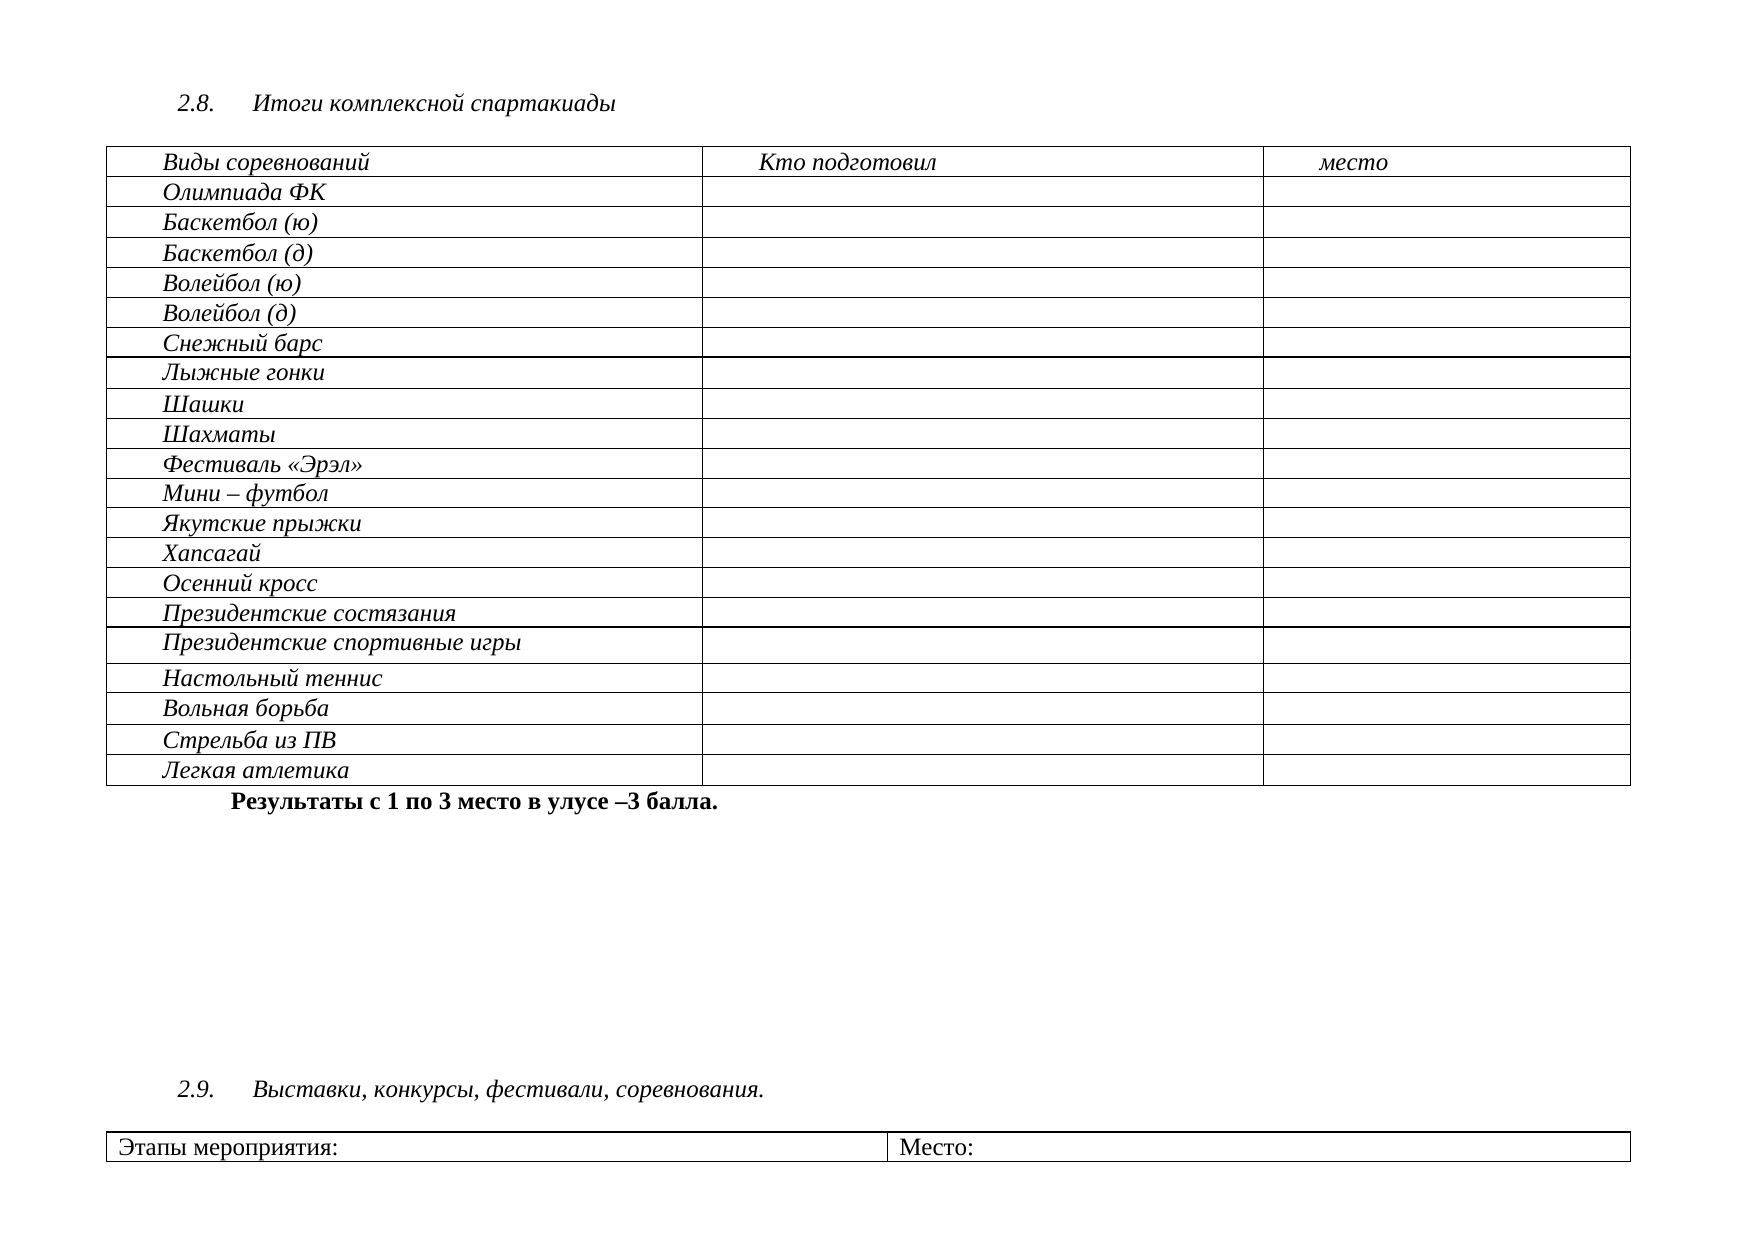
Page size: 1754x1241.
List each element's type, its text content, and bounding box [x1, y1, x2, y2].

table_cell Вольная борьба [107, 693, 702, 724]
table_cell Волейбол (д) [107, 298, 702, 327]
table_cell Баскетбол (д) [107, 238, 702, 267]
table_cell Якутские прыжки [107, 508, 702, 537]
table_cell [703, 479, 1263, 507]
table_cell Баскетбол (ю) [107, 207, 702, 237]
table_cell [703, 298, 1263, 327]
table_cell [1264, 419, 1630, 448]
table_cell Президентские спортивные игры [107, 628, 702, 662]
table_cell Настольный теннис [107, 664, 702, 692]
list Выставки, конкурсы, фестивали, соревнования. [177, 1074, 1636, 1103]
table_cell [703, 177, 1263, 206]
table_cell [703, 538, 1263, 567]
table_cell [703, 508, 1263, 537]
table_cell [1264, 207, 1630, 237]
table_header Виды соревнований [107, 147, 702, 176]
table_cell [703, 449, 1263, 477]
table_cell Фестиваль «Эрэл» [107, 449, 702, 477]
table_cell [1264, 628, 1630, 662]
table_cell Президентские состязания [107, 598, 702, 626]
table_cell Волейбол (ю) [107, 268, 702, 297]
table_cell [1264, 568, 1630, 597]
table_cell [1264, 238, 1630, 267]
list Результаты с 1 по 3 место в улусе –3 балла. [231, 786, 1636, 815]
table_header Этапы мероприятия: [107, 1133, 887, 1161]
list Итоги комплексной спартакиады [177, 88, 1636, 117]
table_cell [1264, 328, 1630, 356]
table_cell [1264, 479, 1630, 507]
table_cell Олимпиада ФК [107, 177, 702, 206]
table_cell [1264, 268, 1630, 297]
table_cell Шахматы [107, 419, 702, 448]
table_cell [1264, 177, 1630, 206]
table_cell Мини – футбол [107, 479, 702, 507]
table_cell Лыжные гонки [107, 358, 702, 388]
table_cell Снежный барс [107, 328, 702, 356]
table_cell [703, 664, 1263, 692]
table_cell [1264, 693, 1630, 724]
table_header Место: [888, 1133, 1630, 1161]
table_cell Легкая атлетика [107, 755, 702, 785]
table_cell [1264, 598, 1630, 626]
table_cell [1264, 538, 1630, 567]
table_cell [1264, 725, 1630, 754]
table_header место [1264, 147, 1630, 176]
table_cell [1264, 298, 1630, 327]
table_cell [703, 628, 1263, 662]
table_cell [703, 238, 1263, 267]
table_cell [1264, 664, 1630, 692]
table_cell Шашки [107, 389, 702, 418]
table_cell [703, 693, 1263, 724]
table_cell [703, 268, 1263, 297]
table_cell [703, 389, 1263, 418]
table_cell [703, 755, 1263, 785]
table_cell [1264, 389, 1630, 418]
table_cell [1264, 449, 1630, 477]
table_cell Осенний кросс [107, 568, 702, 597]
table_cell [1264, 755, 1630, 785]
table_cell [1264, 358, 1630, 388]
table_cell Стрельба из ПВ [107, 725, 702, 754]
table_cell Хапсагай [107, 538, 702, 567]
table_cell [703, 568, 1263, 597]
table_cell [703, 598, 1263, 626]
table_header Кто подготовил [703, 147, 1263, 176]
table_cell [703, 358, 1263, 388]
table_cell [703, 419, 1263, 448]
table_cell [703, 725, 1263, 754]
table_cell [703, 328, 1263, 356]
table_cell [1264, 508, 1630, 537]
table_cell [703, 207, 1263, 237]
